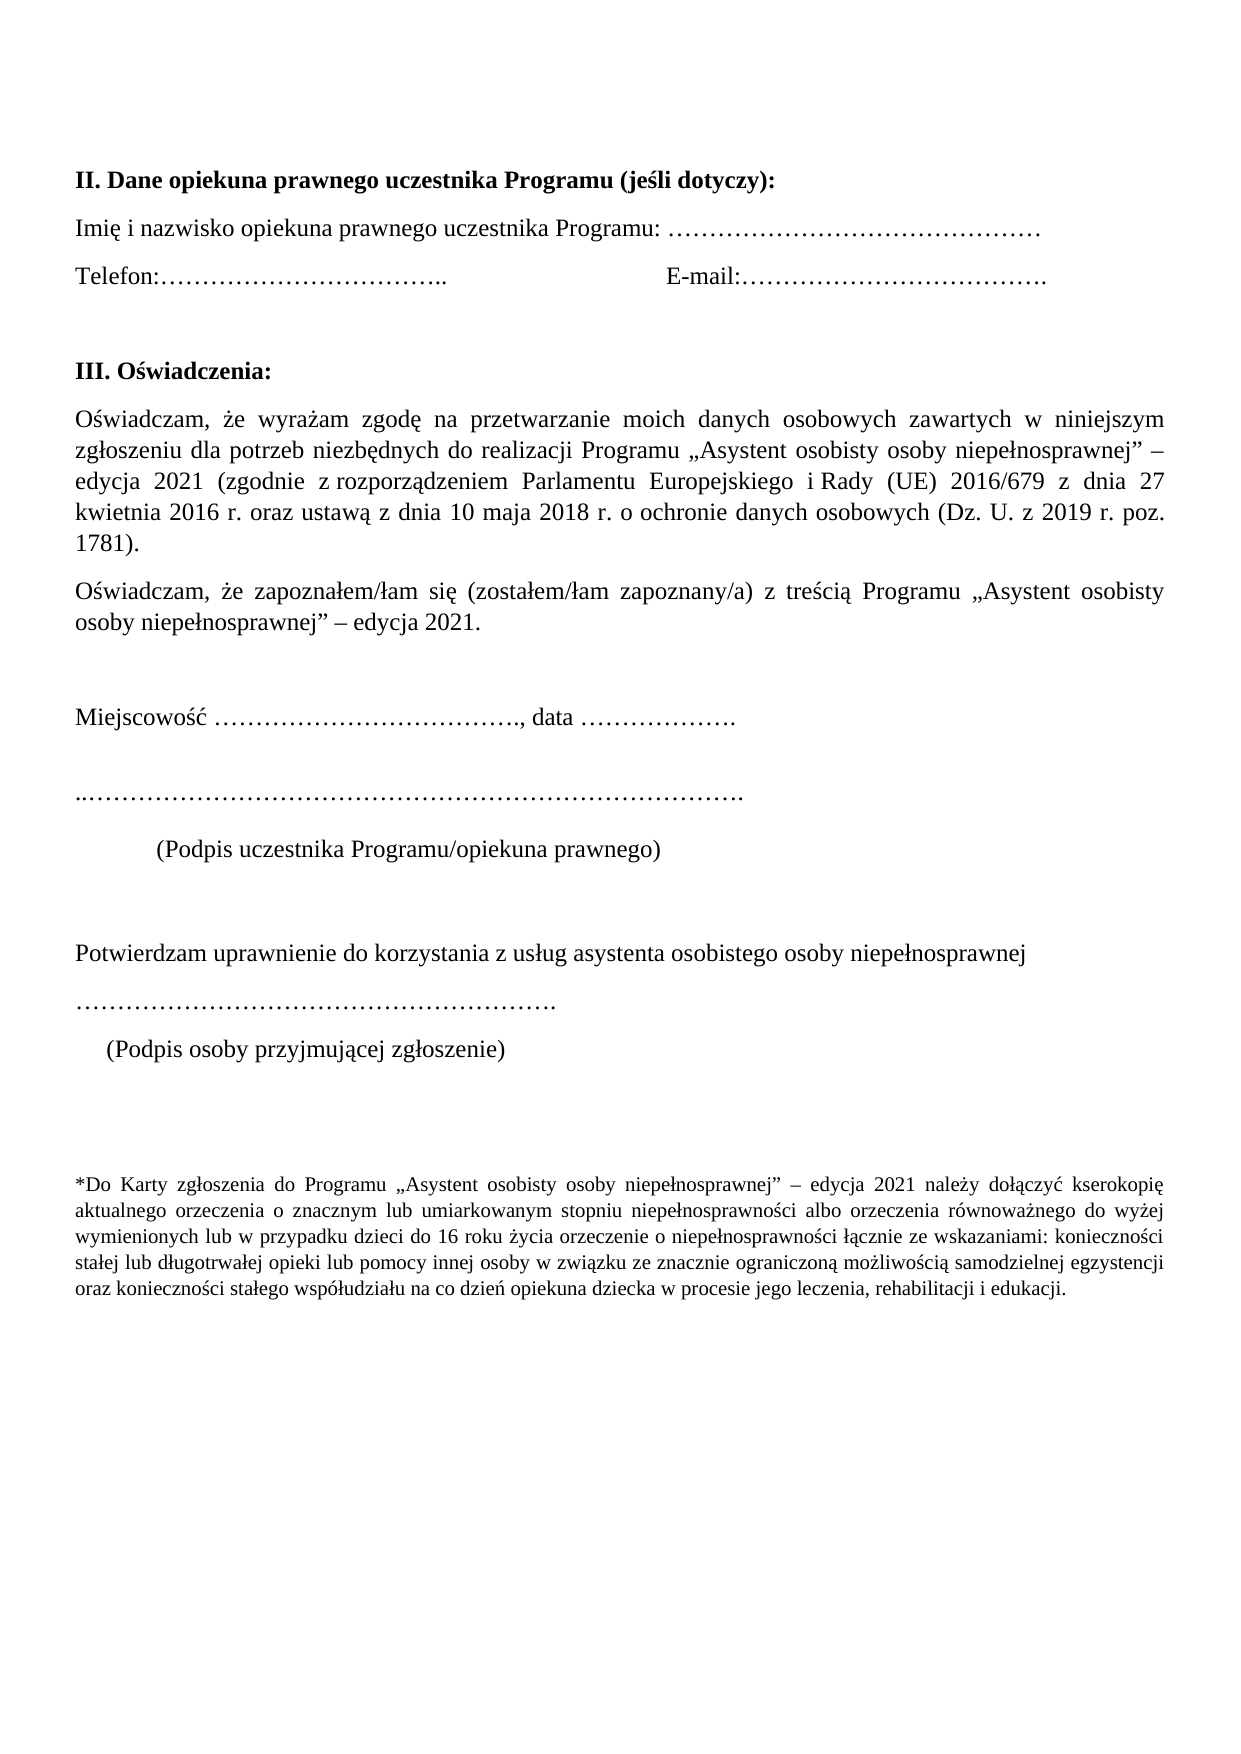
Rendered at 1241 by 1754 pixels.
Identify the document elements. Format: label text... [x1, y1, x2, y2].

text ..……………………………………………………………………. [75, 777, 1165, 805]
text II. Dane opiekuna prawnego uczestnika Programu (jeśli dotyczy): [75, 166, 1165, 194]
text Telefon:…………………………….. E-mail:………………………………. [75, 261, 1165, 290]
text Potwierdzam uprawnienie do korzystania z usług asystenta osobistego osoby niepełnosprawnej [75, 938, 1165, 967]
text Imię i nazwisko opiekuna prawnego uczestnika Programu: ……………………………………… [75, 213, 1165, 242]
text (Podpis uczestnika Programu/opiekuna prawnego) [75, 834, 1165, 863]
text Oświadczam, że zapoznałem/łam się (zostałem/łam zapoznany/a) z treścią Programu „Asystent osobisty osoby niepełnosprawnej” – edycja 2021. [75, 576, 1165, 636]
text *Do Karty zgłoszenia do Programu „Asystent osobisty osoby niepełnosprawnej” – edycja 2021 należy dołączyć kserokopię aktualnego orzeczenia o znacznym lub umiarkowanym stopniu niepełnosprawności albo orzeczenia równoważnego do wyżej wymienionych lub w przypadku dzieci do 16 roku życia orzeczenie o niepełnosprawności łącznie ze wskazaniami: konieczności stałej lub długotrwałej opieki lub pomocy innej osoby w związku ze znacznie ograniczoną możliwością samodzielnej egzystencji oraz konieczności stałego współudziału na co dzień opiekuna dziecka w procesie jego leczenia, rehabilitacji i edukacji. [75, 1172, 1165, 1299]
text III. Oświadczenia: [75, 356, 1165, 385]
text …………………………………………………. [75, 986, 1165, 1015]
text Oświadczam, że wyrażam zgodę na przetwarzanie moich danych osobowych zawartych w niniejszym zgłoszeniu dla potrzeb niezbędnych do realizacji Programu „Asystent osobisty osoby niepełnosprawnej” – edycja 2021 (zgodnie z rozporządzeniem Parlamentu Europejskiego i Rady (UE) 2016/679 z dnia 27 kwietnia 2016 r. oraz ustawą z dnia 10 maja 2018 r. o ochronie danych osobowych (Dz. U. z 2019 r. poz. 1781). [75, 404, 1165, 557]
text (Podpis osoby przyjmującej zgłoszenie) [75, 1034, 1165, 1063]
text Miejscowość ………………………………., data ………………. [75, 702, 1165, 731]
